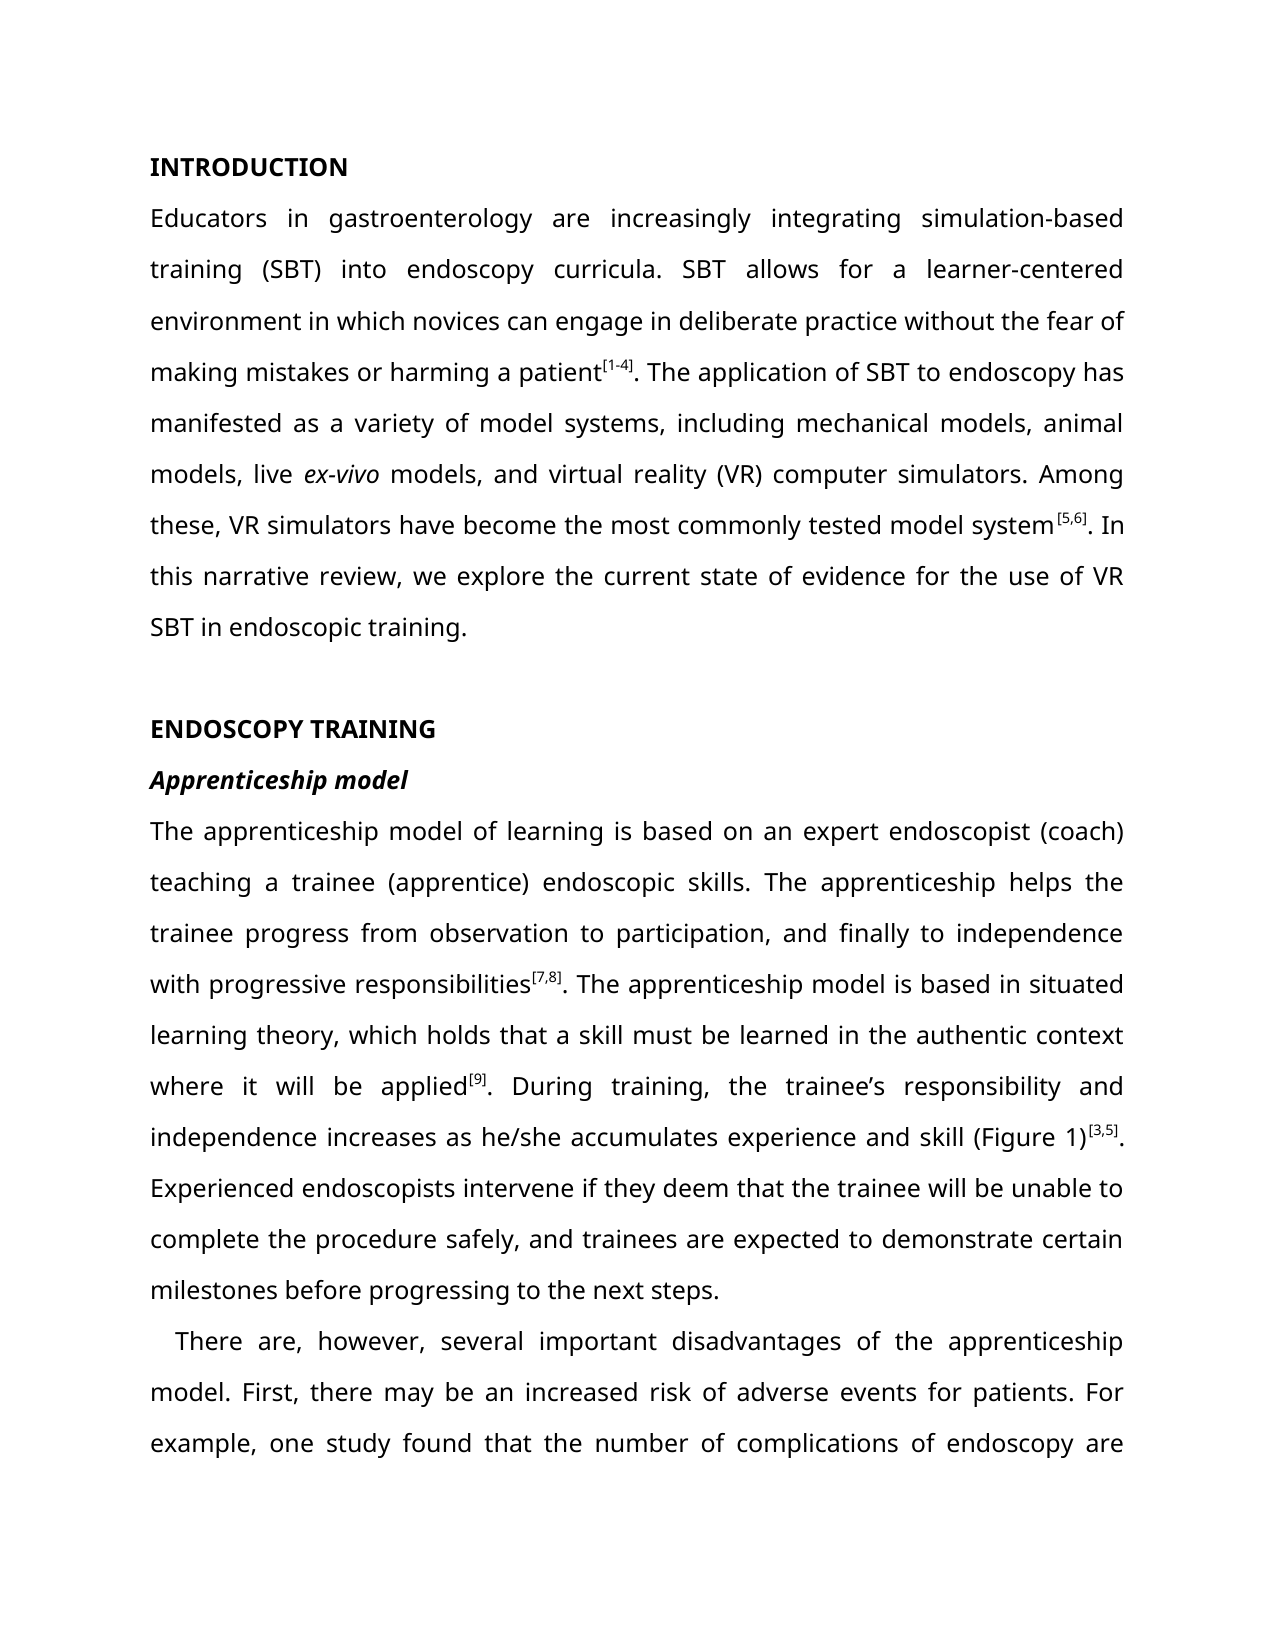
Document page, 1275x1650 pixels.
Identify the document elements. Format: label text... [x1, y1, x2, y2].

text INTRODUCTION [150, 150, 1125, 184]
text The apprenticeship model of learning is based on an expert endoscopist (coach) teaching a trainee (apprentice) endoscopic skills. The apprenticeship helps the trainee progress from observation to participation, and finally to independence with progressive responsibilities[7,8]. The apprenticeship model is based in situated learning theory, which holds that a skill must be learned in the authentic context where it will be applied[9]. During training, the trainee’s responsibility and independence increases as he/she accumulates experience and skill (Figure 1)[3,5]. Experienced endoscopists intervene if they deem that the trainee will be unable to complete the procedure safely, and trainees are expected to demonstrate certain milestones before progressing to the next steps. [150, 813, 1125, 1307]
text Apprenticeship model [150, 762, 1125, 797]
text ENDOSCOPY TRAINING [150, 711, 1125, 746]
text Educators in gastroenterology are increasingly integrating simulation-based training (SBT) into endoscopy curricula. SBT allows for a learner-centered environment in which novices can engage in deliberate practice without the fear of making mistakes or harming a patient[1-4]. The application of SBT to endoscopy has manifested as a variety of model systems, including mechanical models, animal models, live ex-vivo models, and virtual reality (VR) computer simulators. Among these, VR simulators have become the most commonly tested model system[5,6]. In this narrative review, we explore the current state of evidence for the use of VR SBT in endoscopic training. [150, 201, 1125, 643]
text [150, 1324, 1125, 1460]
